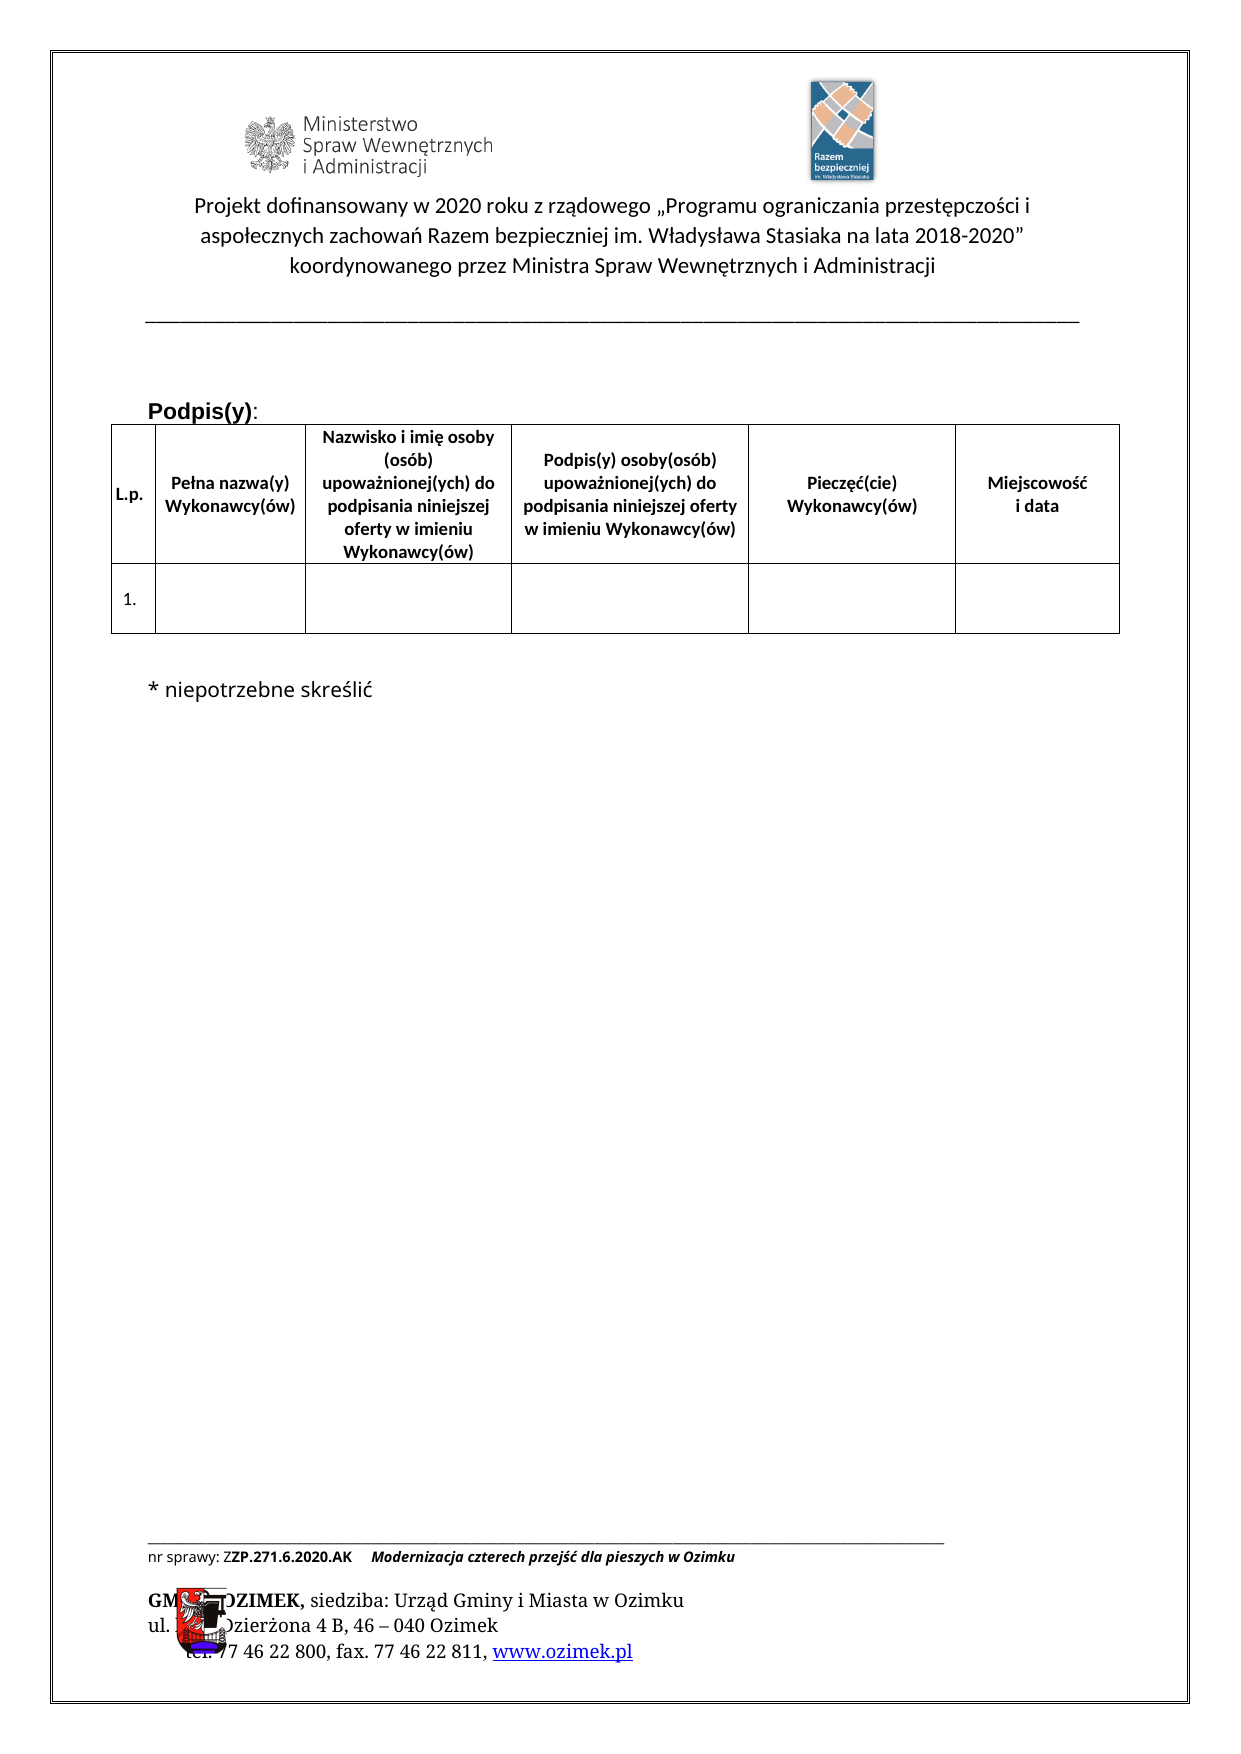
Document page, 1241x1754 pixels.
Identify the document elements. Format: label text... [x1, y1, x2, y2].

picture [244, 116, 492, 177]
text * niepotrzebne skreślić [148, 675, 1093, 703]
table_cell 1. [112, 564, 155, 632]
table_header L.p. [112, 425, 155, 563]
picture [805, 75, 880, 186]
text Podpis(y): [148, 398, 1093, 424]
table_cell [512, 564, 748, 632]
table_header Podpis(y) osoby(osób) upoważnionej(ych) do podpisania niniejszej oferty w imieniu Wykonawcy(ów) [512, 425, 748, 563]
table_header Pieczęć(cie) Wykonawcy(ów) [749, 425, 955, 563]
picture [176, 1587, 227, 1654]
table_header Pełna nazwa(y) Wykonawcy(ów) [156, 425, 305, 563]
table_cell [956, 564, 1119, 632]
table_cell [306, 564, 511, 632]
table_header Miejscowość i data [956, 425, 1119, 563]
table_header Nazwisko i imię osoby (osób) upoważnionej(ych) do podpisania niniejszej oferty w imieniu Wykonawcy(ów) [306, 425, 511, 563]
table_cell [749, 564, 955, 632]
table_cell [156, 564, 305, 632]
